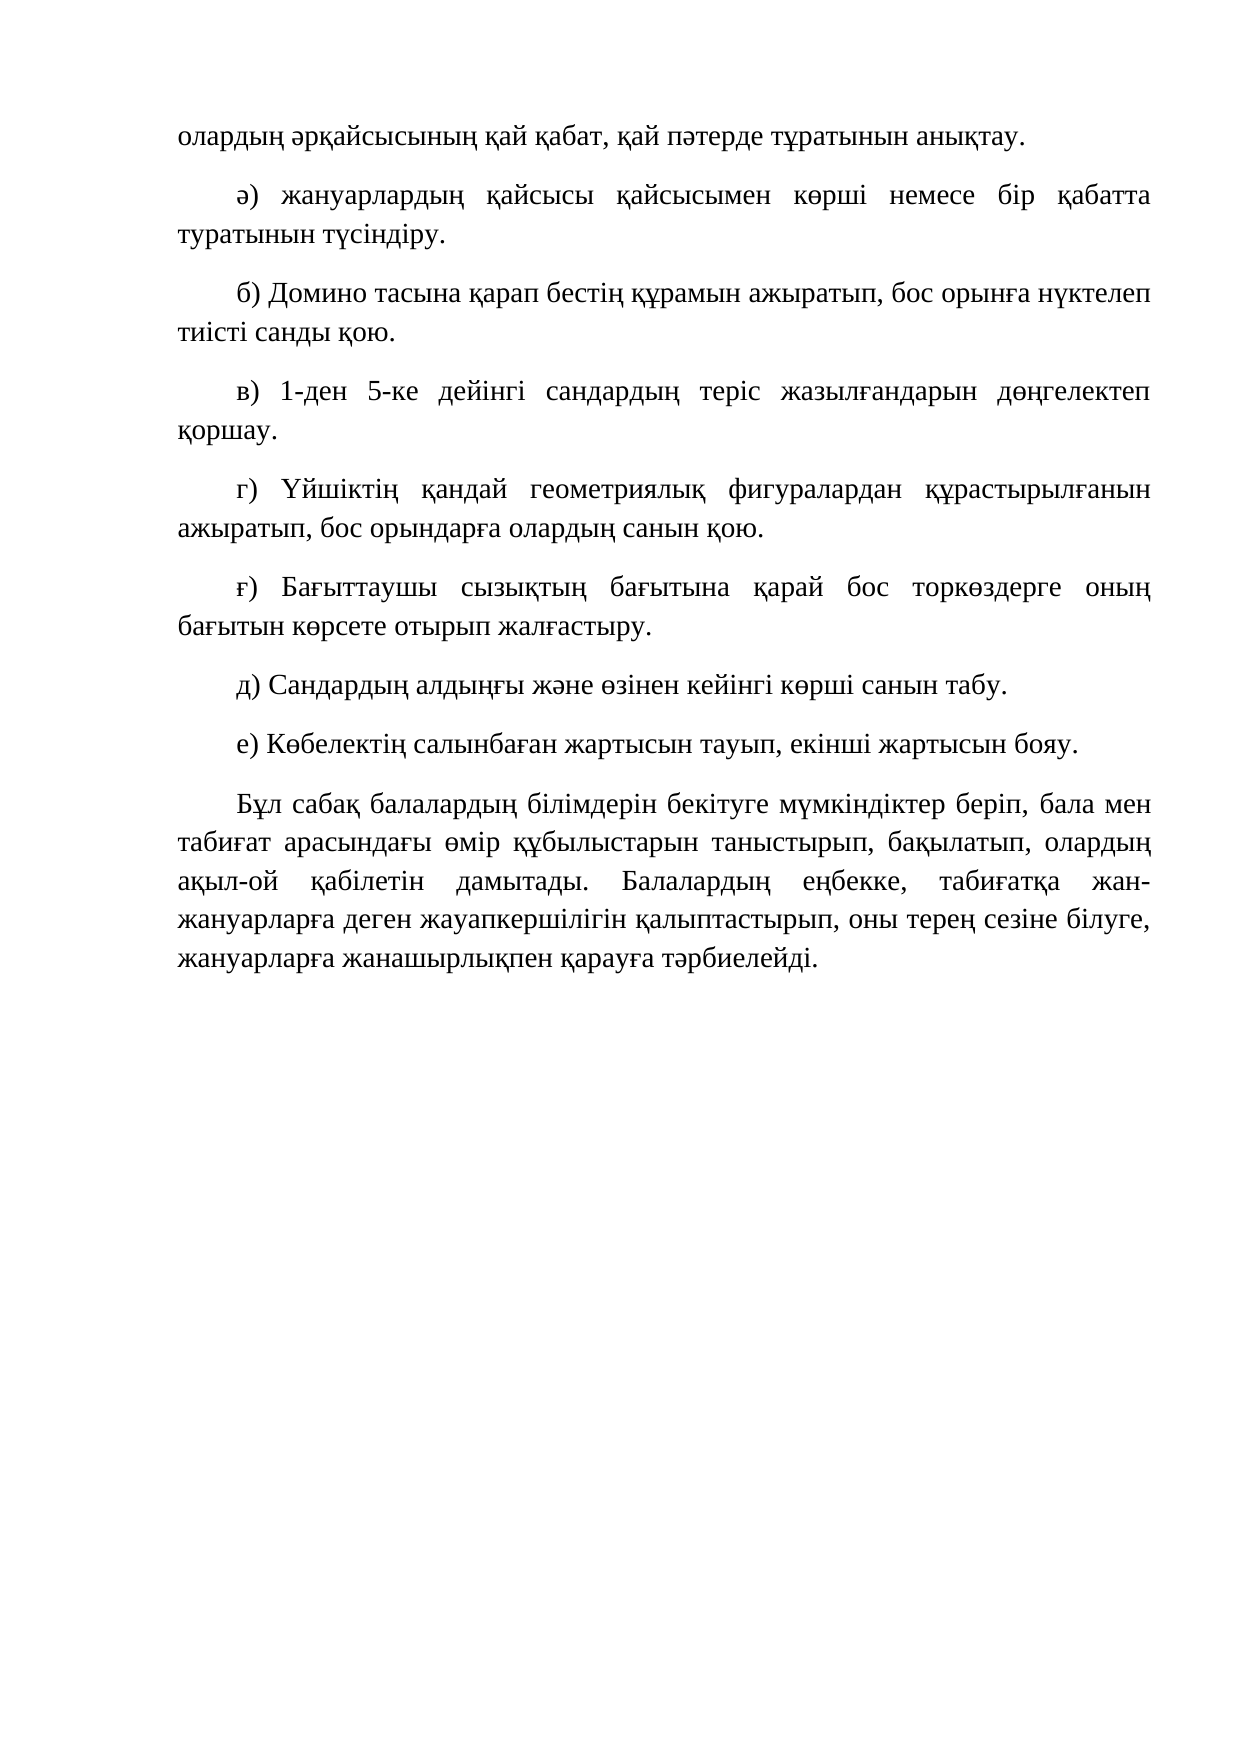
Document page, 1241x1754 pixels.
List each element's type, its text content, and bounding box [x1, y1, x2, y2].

text Бұл сабақ балалардың білімдерін бекітуге мүмкіндіктер беріп, бала мен табиғат арасындағы өмір құбылыстарын таныстырып, бақылатып, олардың ақыл-ой қабілетін дамытады. Балалардың еңбекке, табиғатқа жан-жануарларға деген жауапкершілігін қалыптастырып, оны терең сезіне білуге, жануарларға жанашырлықпен қарауға тәрбиелейді. [177, 786, 1152, 973]
text б) Домино тасына қарап бестің құрамын ажыратып, бос орынға нүктелеп тиісті санды қою. [177, 275, 1152, 347]
text в) 1-ден 5-ке дейінгі сандардың теріс жазылғандарын дөңгелектеп қоршау. [177, 373, 1152, 445]
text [177, 118, 1152, 152]
text ә) жануарлардың қайсысы қайсысымен көрші немесе бір қабатта туратынын түсіндіру. [177, 177, 1152, 249]
text е) Көбелектің салынбаған жартысын тауып, екінші жартысын бояу. [177, 726, 1152, 760]
text д) Сандардың алдыңғы және өзінен кейінгі көрші санын табу. [177, 667, 1152, 701]
text ғ) Бағыттаушы сызықтың бағытына қарай бос торкөздерге оның бағытын көрсете отырып жалғастыру. [177, 569, 1152, 641]
text г) Үйшіктің қандай геометриялық фигуралардан құрастырылғанын ажыратып, бос орындарға олардың санын қою. [177, 471, 1152, 543]
